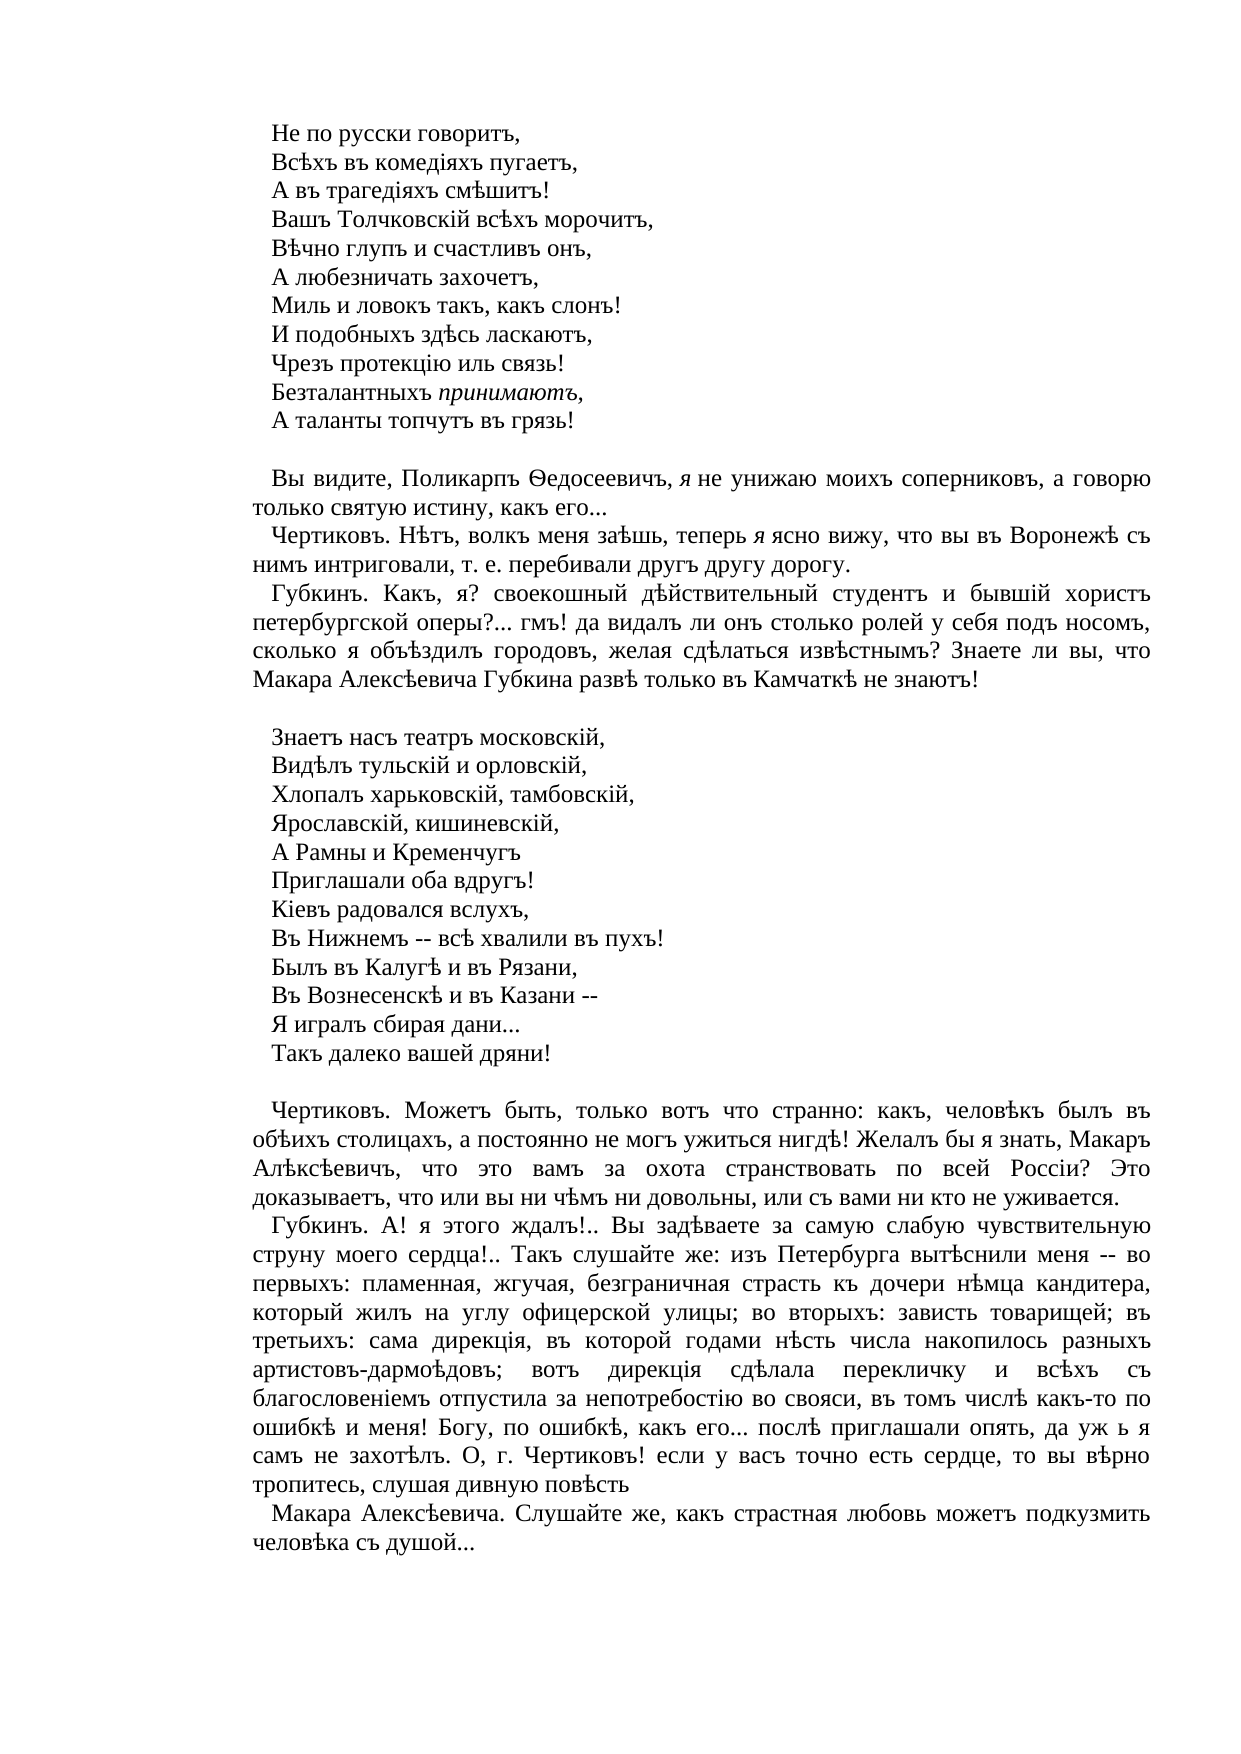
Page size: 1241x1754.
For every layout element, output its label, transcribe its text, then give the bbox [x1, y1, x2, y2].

text И подобныхъ здѣсь ласкаютъ, [252, 319, 1152, 348]
text Вашъ Толчковскій всѣхъ морочитъ, [252, 204, 1152, 233]
text Въ Вознесенскѣ и въ Казани -- [252, 981, 1152, 1009]
text А Рамны и Кременчугъ [252, 837, 1152, 866]
text Вы видите, Поликарпъ Ѳедосеевичъ, я не унижаю моихъ соперниковъ, а говорю только святую истину, какъ его... [252, 463, 1152, 521]
text А таланты топчутъ въ грязь! [252, 406, 1152, 434]
text Вѣчно глупъ и счастливъ онъ, [252, 233, 1152, 262]
text Губкинъ. А! я этого ждалъ!.. Вы задѣваете за самую слабую чувствительную струну моего сердца!.. Такъ слушайте же: изъ Петербурга вытѣснили меня -- во первыхъ: пламенная, жгучая, безграничная страсть къ дочери нѣмца кандитера, который жилъ на углу офицерской улицы; во вторыхъ: зависть товарищей; въ третьихъ: сама дирекція, въ которой годами нѣсть числа накопилось разныхъ артистовъ-дармоѣдовъ; вотъ дирекція сдѣлала перекличку и всѣхъ съ благословеніемъ отпустила за непотребостію во свояси, въ томъ числѣ какъ-то по ошибкѣ и меня! Богу, по ошибкѣ, какъ его... послѣ приглашали опять, да уж ь я самъ не захотѣлъ. О, г. Чертиковъ! если у васъ точно есть сердце, то вы вѣрно тропитесь, слушая дивную повѣсть [252, 1211, 1152, 1498]
text Кіевъ радовался вслухъ, [252, 894, 1152, 923]
text Не по русски говоритъ, [252, 118, 1152, 147]
text А въ трагедіяхъ смѣшитъ! [252, 176, 1152, 204]
text Видѣлъ тульскій и орловскій, [252, 751, 1152, 779]
text Приглашали оба вдругъ! [252, 866, 1152, 894]
text Такъ далеко вашей дряни! [252, 1038, 1152, 1067]
text Безталантныхъ принимаютъ, [252, 377, 1152, 406]
text Чертиковъ. Нѣтъ, волкъ меня заѣшь, теперь я ясно вижу, что вы въ Воронежѣ съ нимъ интриговали, т. е. перебивали другъ другу дорогу. [252, 521, 1152, 578]
text Макара Алексѣевича. Слушайте же, какъ страстная любовь можетъ подкузмить человѣка съ душой... [252, 1498, 1152, 1556]
text Знаетъ насъ театръ московскій, [252, 722, 1152, 751]
text А любезничать захочетъ, [252, 262, 1152, 291]
text Чертиковъ. Можетъ быть, только вотъ что странно: какъ, человѣкъ былъ въ обѣихъ столицахъ, а постоянно не могъ ужиться нигдѣ! Желалъ бы я знать, Макаръ Алѣксѣевичъ, что это вамъ за охота странствовать по всей Россіи? Это доказываетъ, что или вы ни чѣмъ ни довольны, или съ вами ни кто не уживается. [252, 1096, 1152, 1211]
text Чрезъ протекцію иль связь! [252, 348, 1152, 377]
text Былъ въ Калугѣ и въ Рязани, [252, 952, 1152, 981]
text Я игралъ сбирая дани... [252, 1009, 1152, 1038]
text Въ Нижнемъ -- всѣ хвалили въ пухъ! [252, 923, 1152, 952]
text Всѣхъ въ комедіяхъ пугаетъ, [252, 147, 1152, 176]
text Хлопалъ харьковскій, тамбовскій, [252, 779, 1152, 808]
text Миль и ловокъ такъ, какъ слонъ! [252, 291, 1152, 319]
text Губкинъ. Какъ, я? своекошный дѣйствительный студентъ и бывшій хористъ петербургской оперы?... гмъ! да видалъ ли онъ столько ролей у себя подъ носомъ, сколько я объѣздилъ городовъ, желая сдѣлаться извѣстнымъ? Знаете ли вы, что Макара Алексѣевича Губкина развѣ только въ Камчаткѣ не знаютъ! [252, 578, 1152, 693]
text Ярославскій, кишиневскій, [252, 808, 1152, 837]
